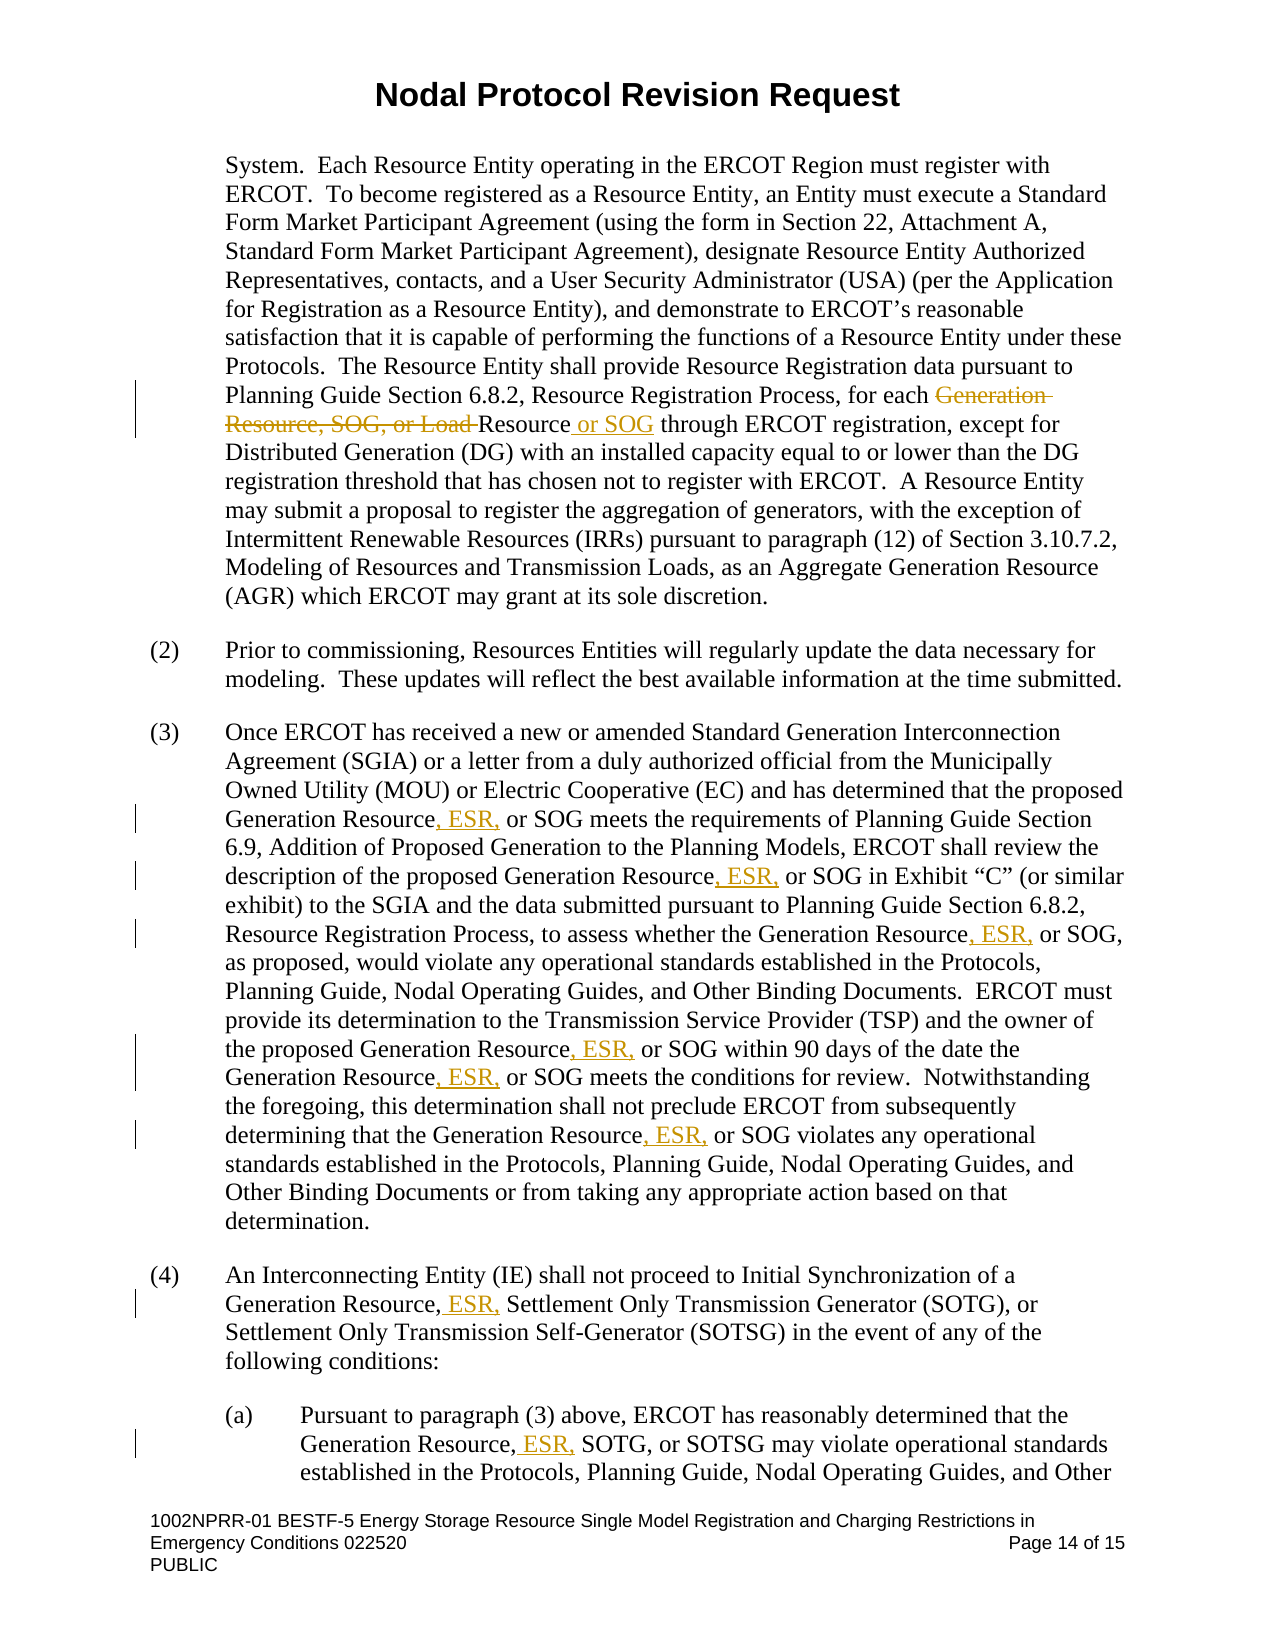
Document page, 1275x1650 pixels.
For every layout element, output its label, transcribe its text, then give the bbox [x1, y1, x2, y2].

text (4) An Interconnecting Entity (IE) shall not proceed to Initial Synchronization of a Generation Resource, Settlement Only Transmission Generator (SOTG), or Settlement Only Transmission Self-Generator (SOTSG) in the event of any of the following conditions: [150, 1260, 1125, 1375]
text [225, 1400, 1125, 1486]
text (3) Once ERCOT has received a new or amended Standard Generation Interconnection Agreement (SGIA) or a letter from a duly authorized official from the Municipally Owned Utility (MOU) or Electric Cooperative (EC) and has determined that the proposed Generation Resource or SOG meets the requirements of Planning Guide Section 6.9, Addition of Proposed Generation to the Planning Models, ERCOT shall review the description of the proposed Generation Resource or SOG in Exhibit “C” (or similar exhibit) to the SGIA and the data submitted pursuant to Planning Guide Section 6.8.2, Resource Registration Process, to assess whether the Generation Resource or SOG, as proposed, would violate any operational standards established in the Protocols, Planning Guide, Nodal Operating Guides, and Other Binding Documents. ERCOT must provide its determination to the Transmission Service Provider (TSP) and the owner of the proposed Generation Resource or SOG within 90 days of the date the Generation Resource or SOG meets the conditions for review. Notwithstanding the foregoing, this determination shall not preclude ERCOT from subsequently determining that the Generation Resource or SOG violates any operational standards established in the Protocols, Planning Guide, Nodal Operating Guides, and Other Binding Documents or from taking any appropriate action based on that determination. [150, 717, 1125, 1235]
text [150, 150, 1125, 610]
text (2) Prior to commissioning, Resources Entities will regularly update the data necessary for modeling. These updates will reflect the best available information at the time submitted. [150, 635, 1125, 692]
